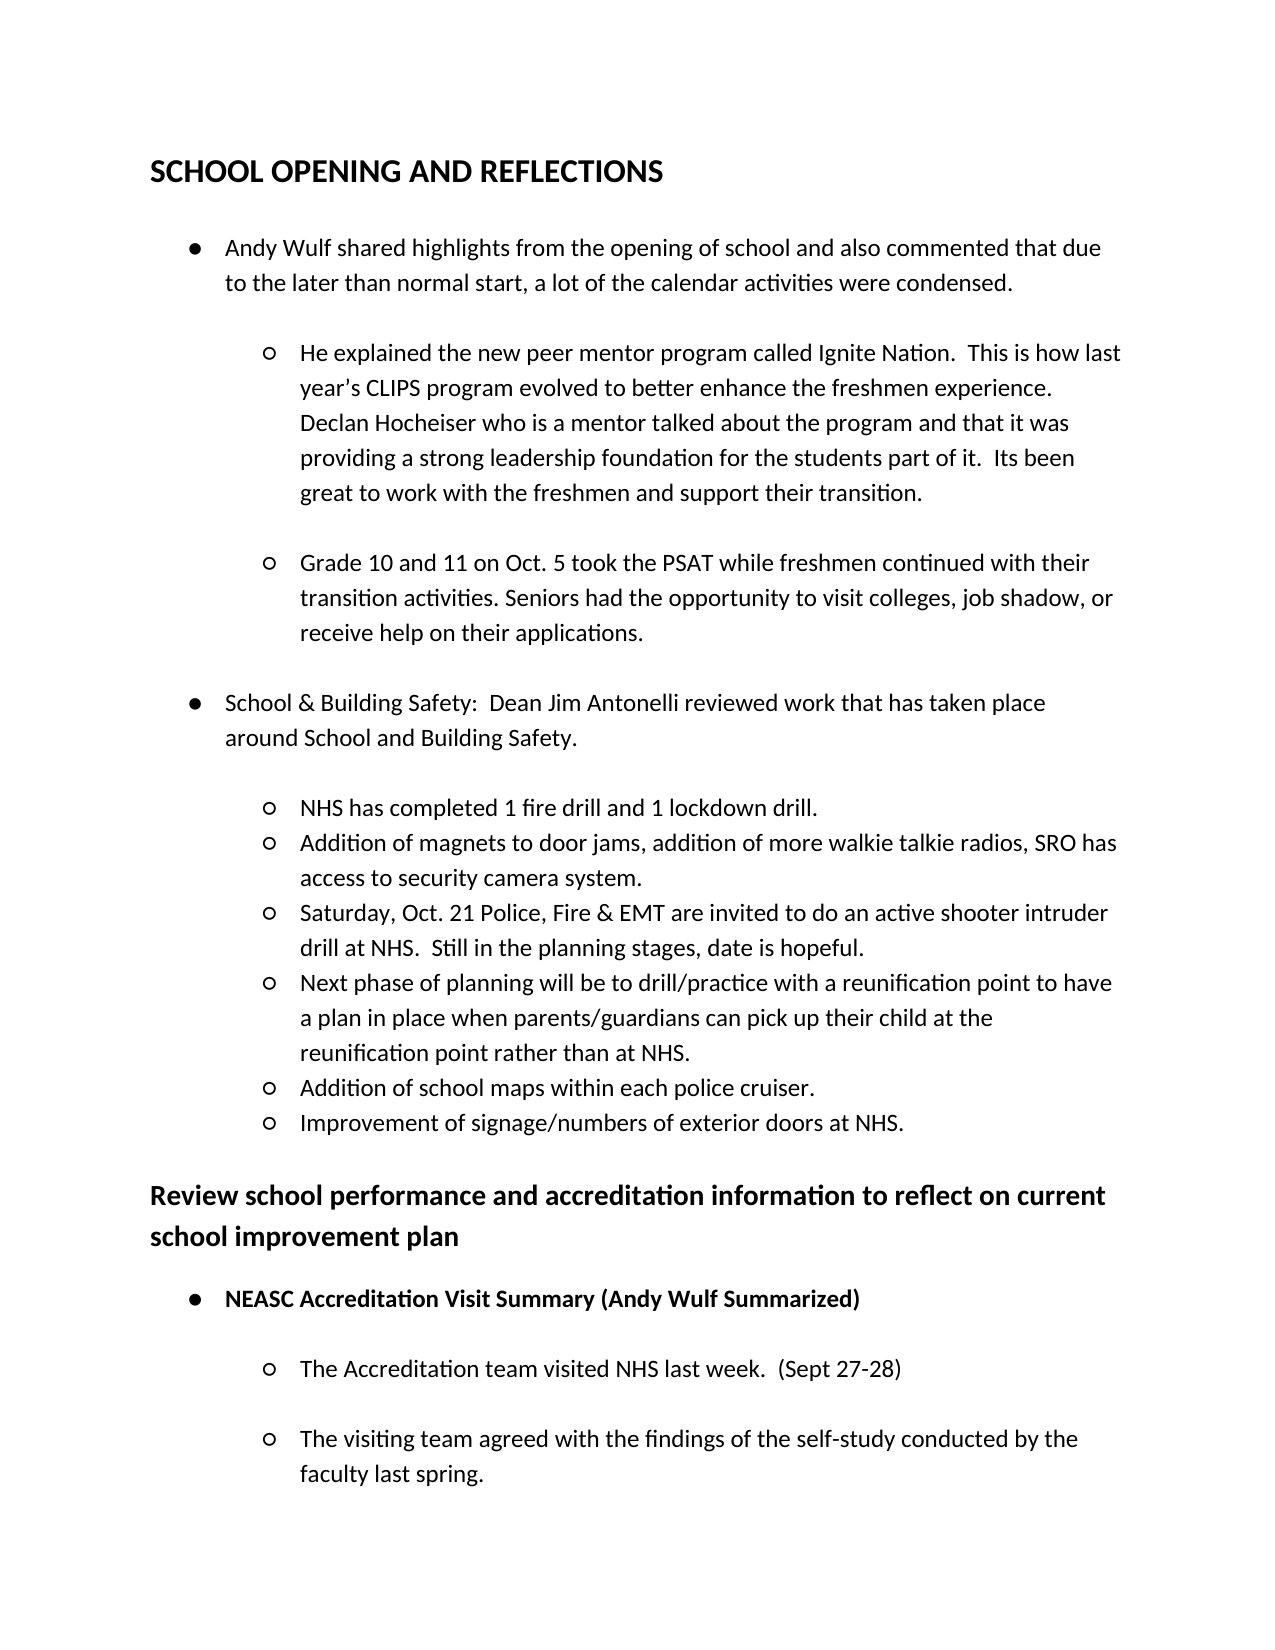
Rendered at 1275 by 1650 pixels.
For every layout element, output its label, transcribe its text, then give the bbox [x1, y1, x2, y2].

list Addition of magnets to door jams, addition of more walkie talkie radios, SRO has access to security camera system. [262, 827, 1125, 892]
list Improvement of signage/numbers of exterior doors at NHS. [262, 1107, 1125, 1137]
list School & Building Safety: Dean Jim Antonelli reviewed work that has taken place around School and Building Safety. [187, 687, 1125, 752]
text SCHOOL OPENING AND REFLECTIONS [150, 150, 1125, 191]
text Review school performance and accreditation information to reflect on current school improvement plan [150, 1177, 1125, 1253]
list Next phase of planning will be to drill/practice with a reunification point to have a plan in place when parents/guardians can pick up their child at the reunification point rather than at NHS. [262, 967, 1125, 1067]
list He explained the new peer mentor program called Ignite Nation. This is how last year’s CLIPS program evolved to better enhance the freshmen experience. Declan Hocheiser who is a mentor talked about the program and that it was providing a strong leadership foundation for the students part of it. Its been great to work with the freshmen and support their transition. [262, 337, 1125, 507]
list Andy Wulf shared highlights from the opening of school and also commented that due to the later than normal start, a lot of the calendar activities were condensed. [187, 232, 1125, 297]
list Addition of school maps within each police cruiser. [262, 1072, 1125, 1102]
list The visiting team agreed with the findings of the self-study conducted by the faculty last spring. [262, 1424, 1125, 1489]
list The Accreditation team visited NHS last week. (Sept 27-28) [262, 1354, 1125, 1384]
list NEASC Accreditation Visit Summary (Andy Wulf Summarized) [187, 1284, 1125, 1314]
list NHS has completed 1 fire drill and 1 lockdown drill. [262, 792, 1125, 822]
list Grade 10 and 11 on Oct. 5 took the PSAT while freshmen continued with their transition activities. Seniors had the opportunity to visit colleges, job shadow, or receive help on their applications. [262, 547, 1125, 647]
list Saturday, Oct. 21 Police, Fire & EMT are invited to do an active shooter intruder drill at NHS. Still in the planning stages, date is hopeful. [262, 897, 1125, 962]
